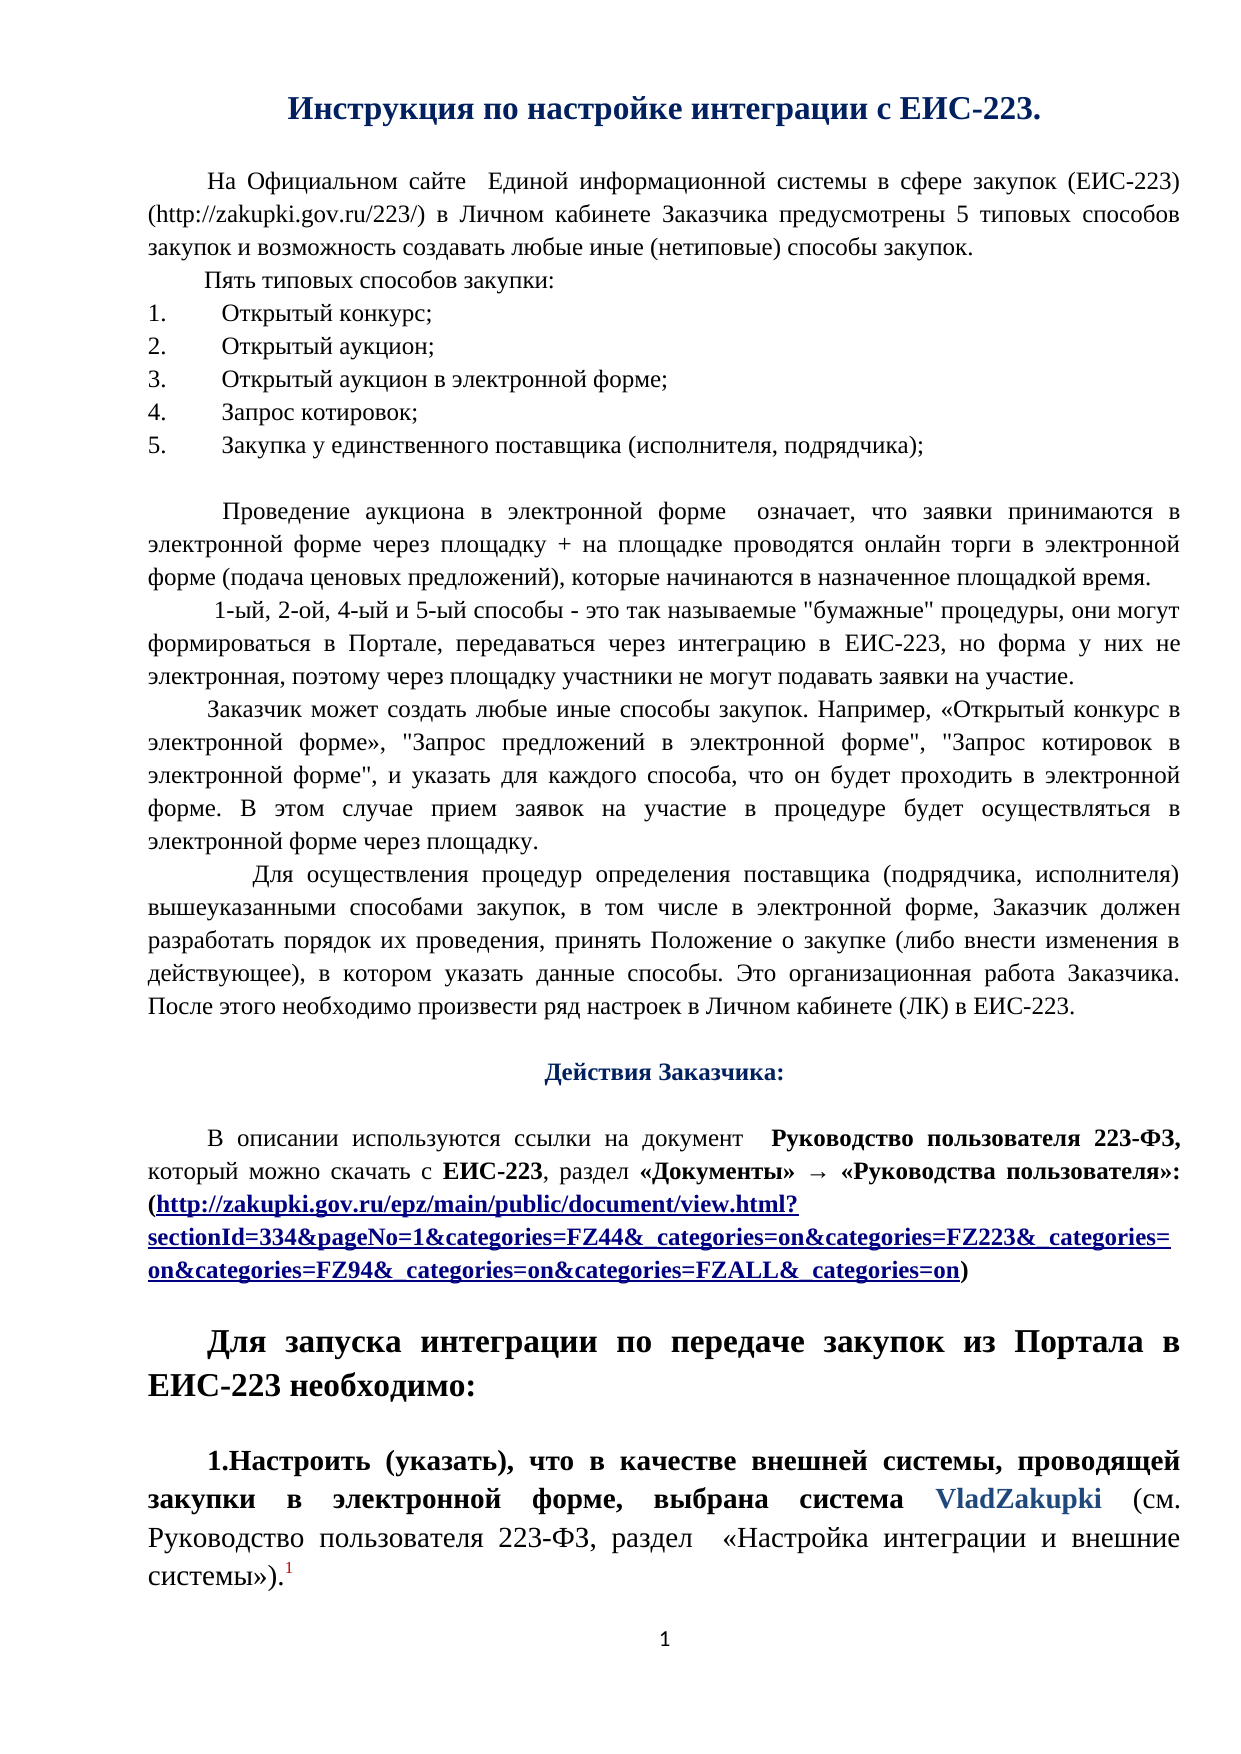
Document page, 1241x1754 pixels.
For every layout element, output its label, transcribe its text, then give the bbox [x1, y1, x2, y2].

text Для запуска интеграции по передаче закупок из Портала в ЕИС-223 необходимо: [148, 1321, 1181, 1404]
text Проведение аукциона в электронной форме означает, что заявки принимаются в электронной форме через площадку + на площадке проводятся онлайн торги в электронной форме (подача ценовых предложений), которые начинаются в назначенное площадкой время. [148, 496, 1181, 591]
text 2. Открытый аукцион; [148, 331, 1181, 359]
text В описании используются ссылки на документ Руководство пользователя 223-ФЗ, который можно скачать с ЕИС-223, раздел «Документы» → «Руководства пользователя»: (http://zakupki.gov.ru/epz/main/public/document/view.html?sectionId=334&pageNo=1&categories=FZ44&_categories=on&categories=FZ223&_categories=on&categories=FZ94&_categories=on&categories=FZALL&_categories=on) [148, 1123, 1181, 1284]
text 1.Настроить (указать), что в качестве внешней системы, проводящей закупки в электронной форме, выбрана система VladZakupki (см. Руководство пользователя 223-ФЗ, раздел «Настройка интеграции и внешние системы»).1 [148, 1443, 1181, 1592]
text Для осуществления процедур определения поставщика (подрядчика, исполнителя) вышеуказанными способами закупок, в том числе в электронной форме, Заказчик должен разработать порядок их проведения, принять Положение о закупке (либо внести изменения в действующее), в котором указать данные способы. Это организационная работа Заказчика. После этого необходимо произвести ряд настроек в Личном кабинете (ЛК) в ЕИС-223. [148, 859, 1181, 1020]
text 4. Запрос котировок; [148, 397, 1181, 426]
text 1-ый, 2-ой, 4-ый и 5-ый способы - это так называемые "бумажные" процедуры, они могут формироваться в Портале, передаваться через интеграцию в ЕИС-223, но форма у них не электронная, поэтому через площадку участники не могут подавать заявки на участие. [148, 595, 1181, 690]
text Действия Заказчика: [148, 1057, 1181, 1086]
text 5. Закупка у единственного поставщика (исполнителя, подрядчика); [148, 430, 1181, 459]
text 1. Открытый конкурс; [148, 298, 1181, 327]
text Заказчик может создать любые иные способы закупок. Например, «Открытый конкурс в электронной форме», "Запрос предложений в электронной форме", "Запрос котировок в электронной форме", и указать для каждого способа, что он будет проходить в электронной форме. В этом случае прием заявок на участие в процедуре будет осуществляться в электронной форме через площадку. [148, 694, 1181, 855]
text На Официальном сайте Единой информационной системы в сфере закупок (ЕИС-223) (http://zakupki.gov.ru/223/) в Личном кабинете Заказчика предусмотрены 5 типовых способов закупок и возможность создавать любые иные (нетиповые) способы закупок. [148, 166, 1181, 261]
text Пять типовых способов закупки: [148, 265, 1181, 293]
text 3. Открытый аукцион в электронной форме; [148, 364, 1181, 393]
text Инструкция по настройке интеграции с ЕИС-223. [148, 89, 1181, 127]
